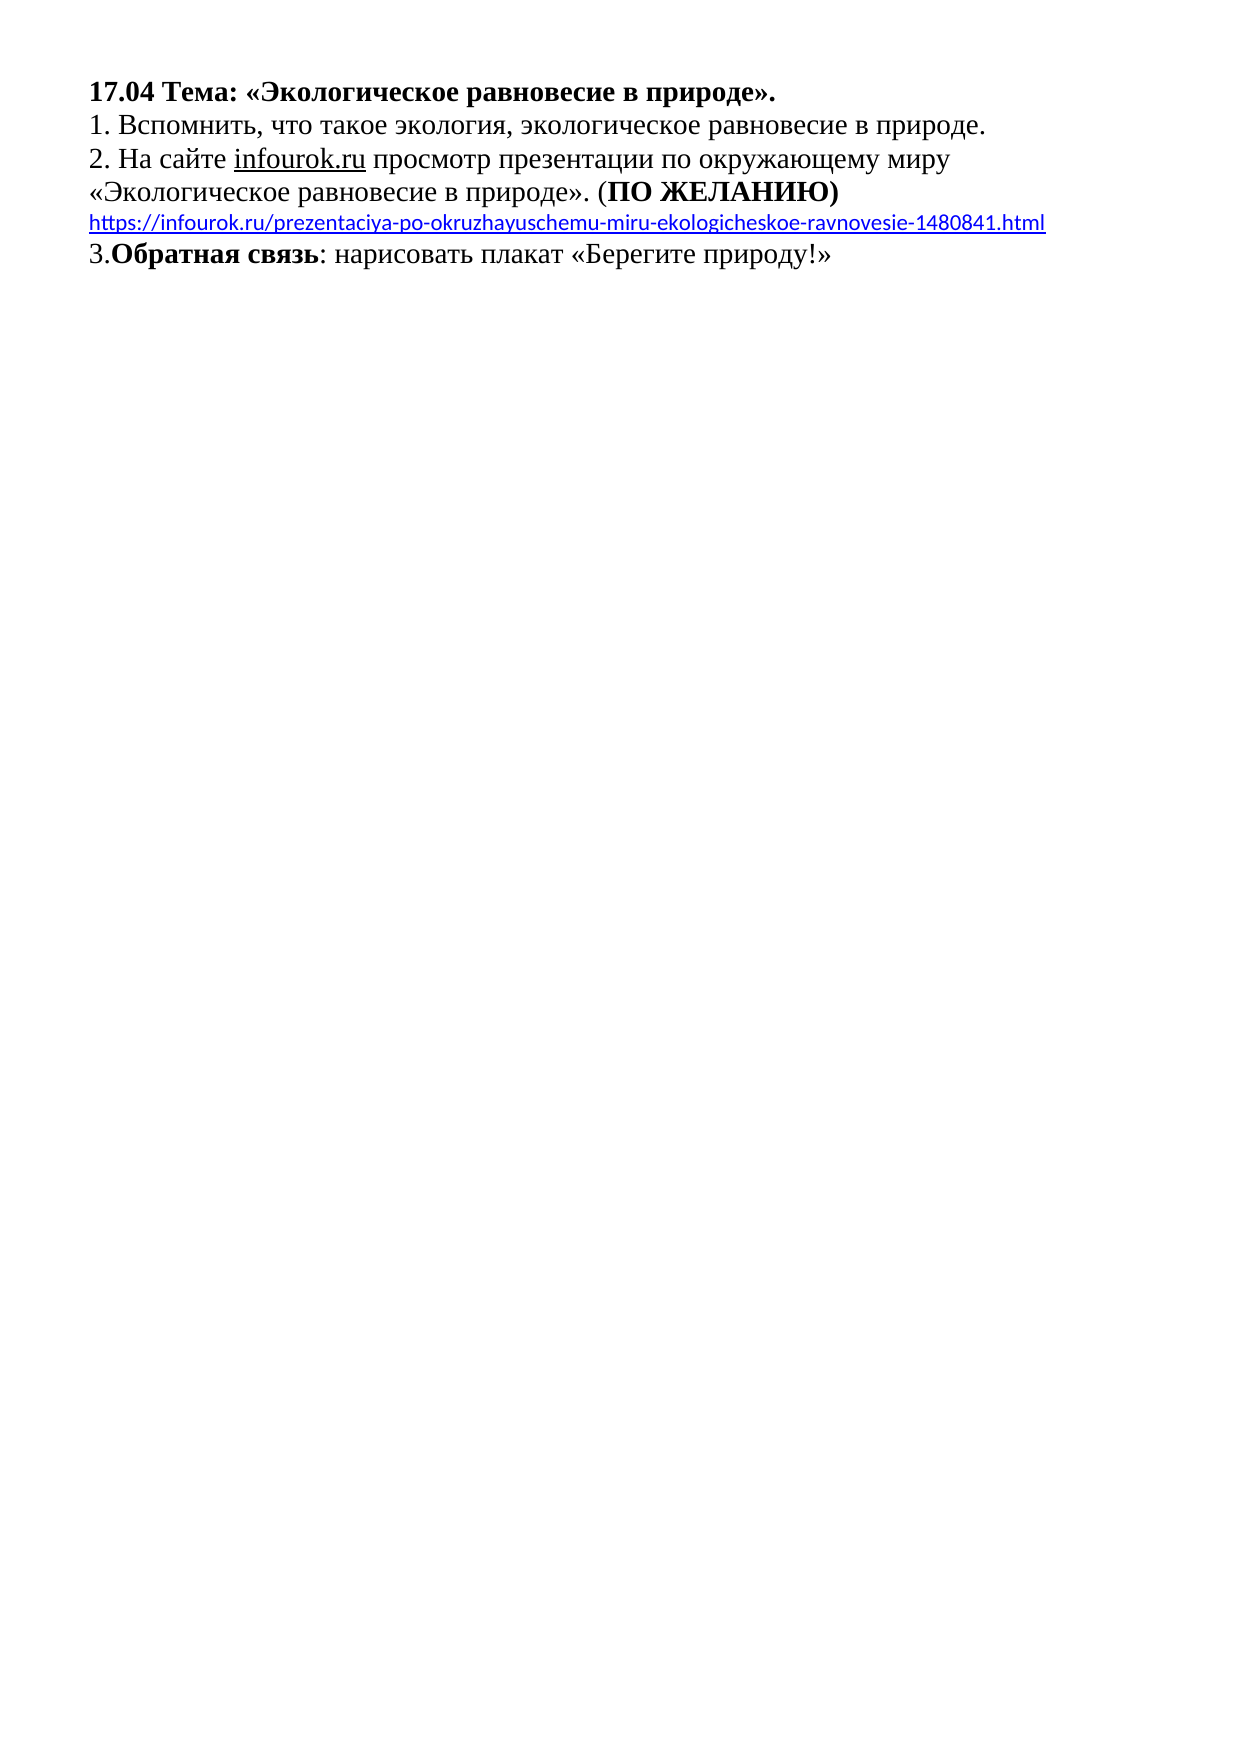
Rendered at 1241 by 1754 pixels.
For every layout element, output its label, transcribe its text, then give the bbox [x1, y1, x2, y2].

text https://infourok.ru/prezentaciya-po-okruzhayuschemu-miru-ekologicheskoe-ravnovesie-1480841.html [89, 208, 1152, 236]
text 3.Обратная связь: нарисовать плакат «Берегите природу!» [89, 236, 1152, 269]
text 17.04 Тема: «Экологическое равновесие в природе». [89, 74, 1152, 107]
text 1. Вспомнить, что такое экология, экологическое равновесие в природе. [89, 107, 1152, 141]
text 2. На сайте infourok.ru просмотр презентации по окружающему миру «Экологическое равновесие в природе». (ПО ЖЕЛАНИЮ) [89, 141, 1152, 208]
